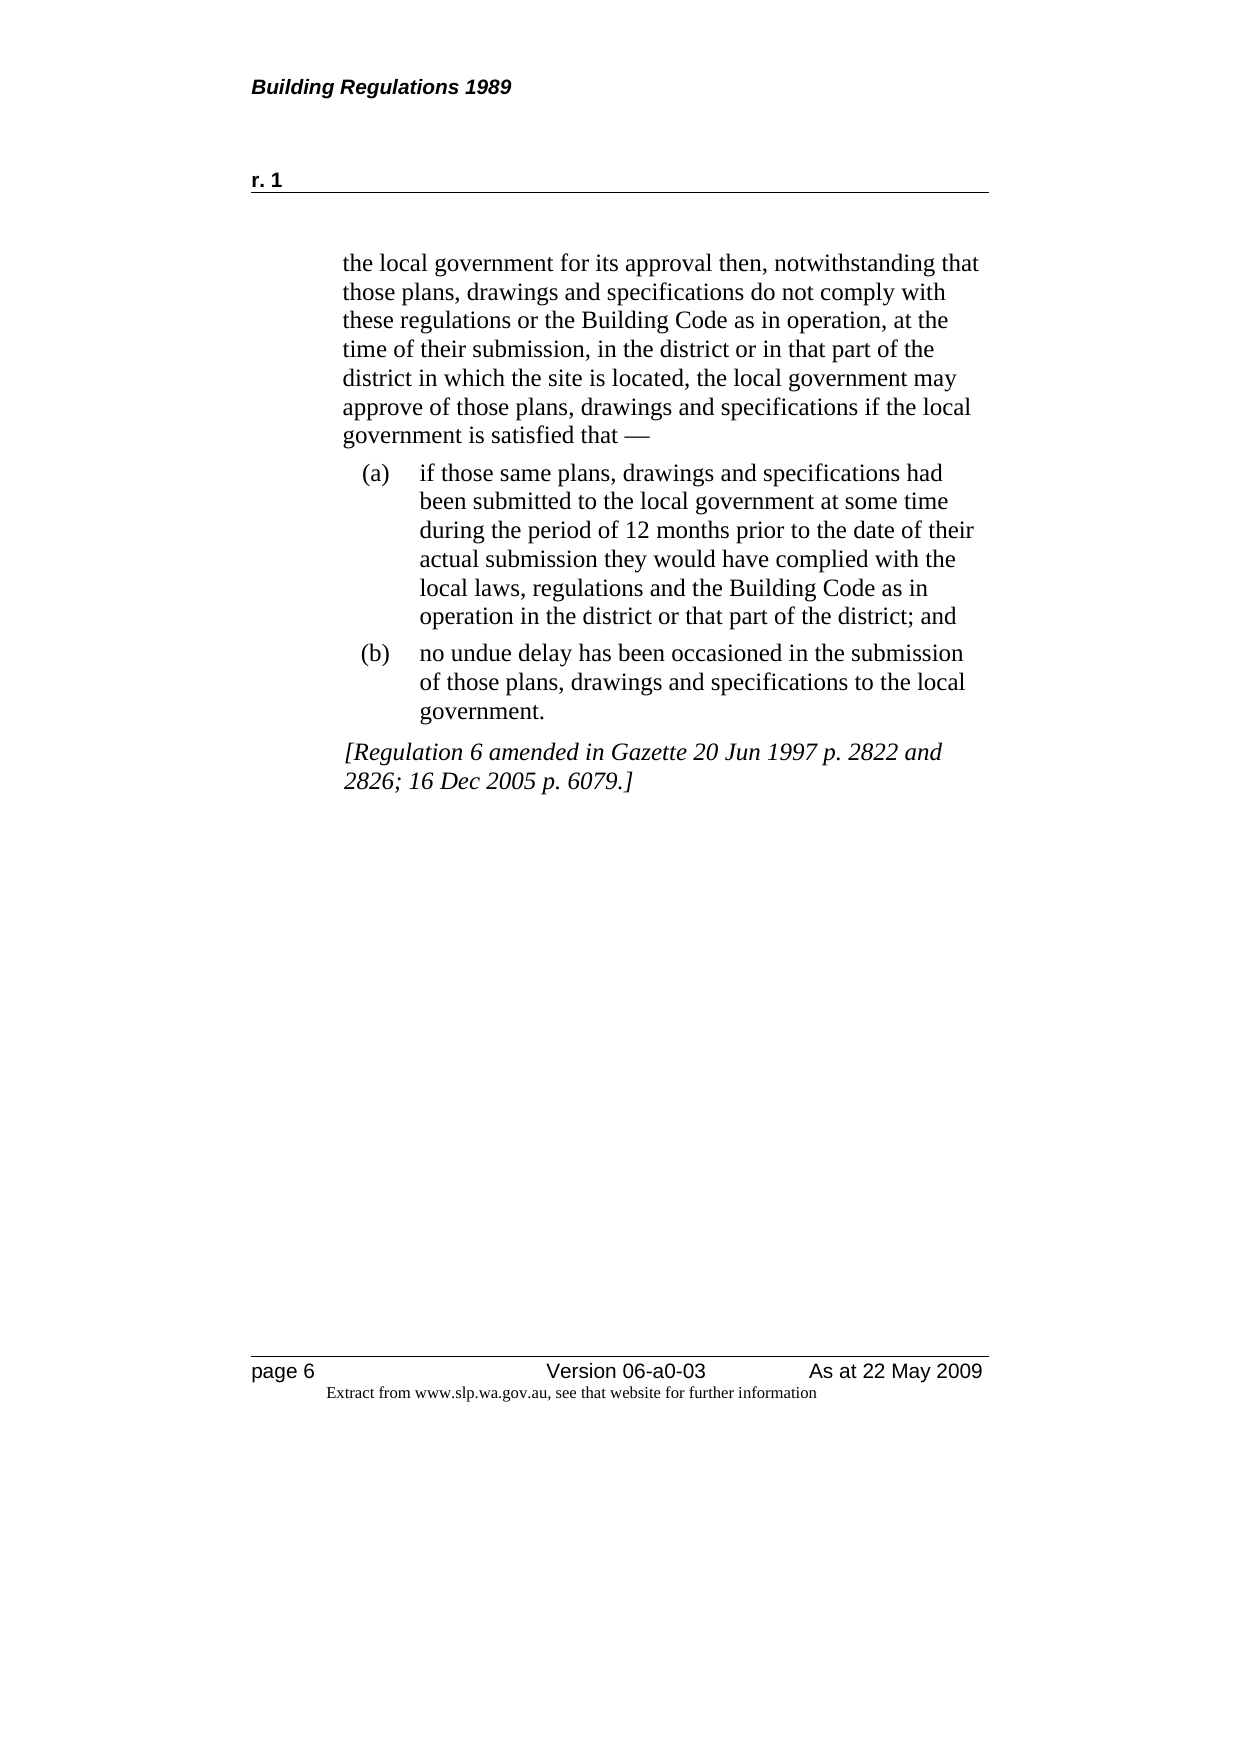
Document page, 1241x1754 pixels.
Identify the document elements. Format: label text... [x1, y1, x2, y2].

text [Regulation 6 amended in Gazette 20 Jun 1997 p. 2822 and 2826; 16 Dec 2005 p. 6079.] [251, 737, 989, 795]
text (a) if those same plans, drawings and specifications had been submitted to the local government at some time during the period of 12 months prior to the date of their actual submission they would have complied with the local laws, regulations and the Building Code as in operation in the district or that part of the district; and [251, 458, 989, 630]
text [251, 248, 989, 449]
text (b) no undue delay has been occasioned in the submission of those plans, drawings and specifications to the local government. [251, 638, 989, 725]
